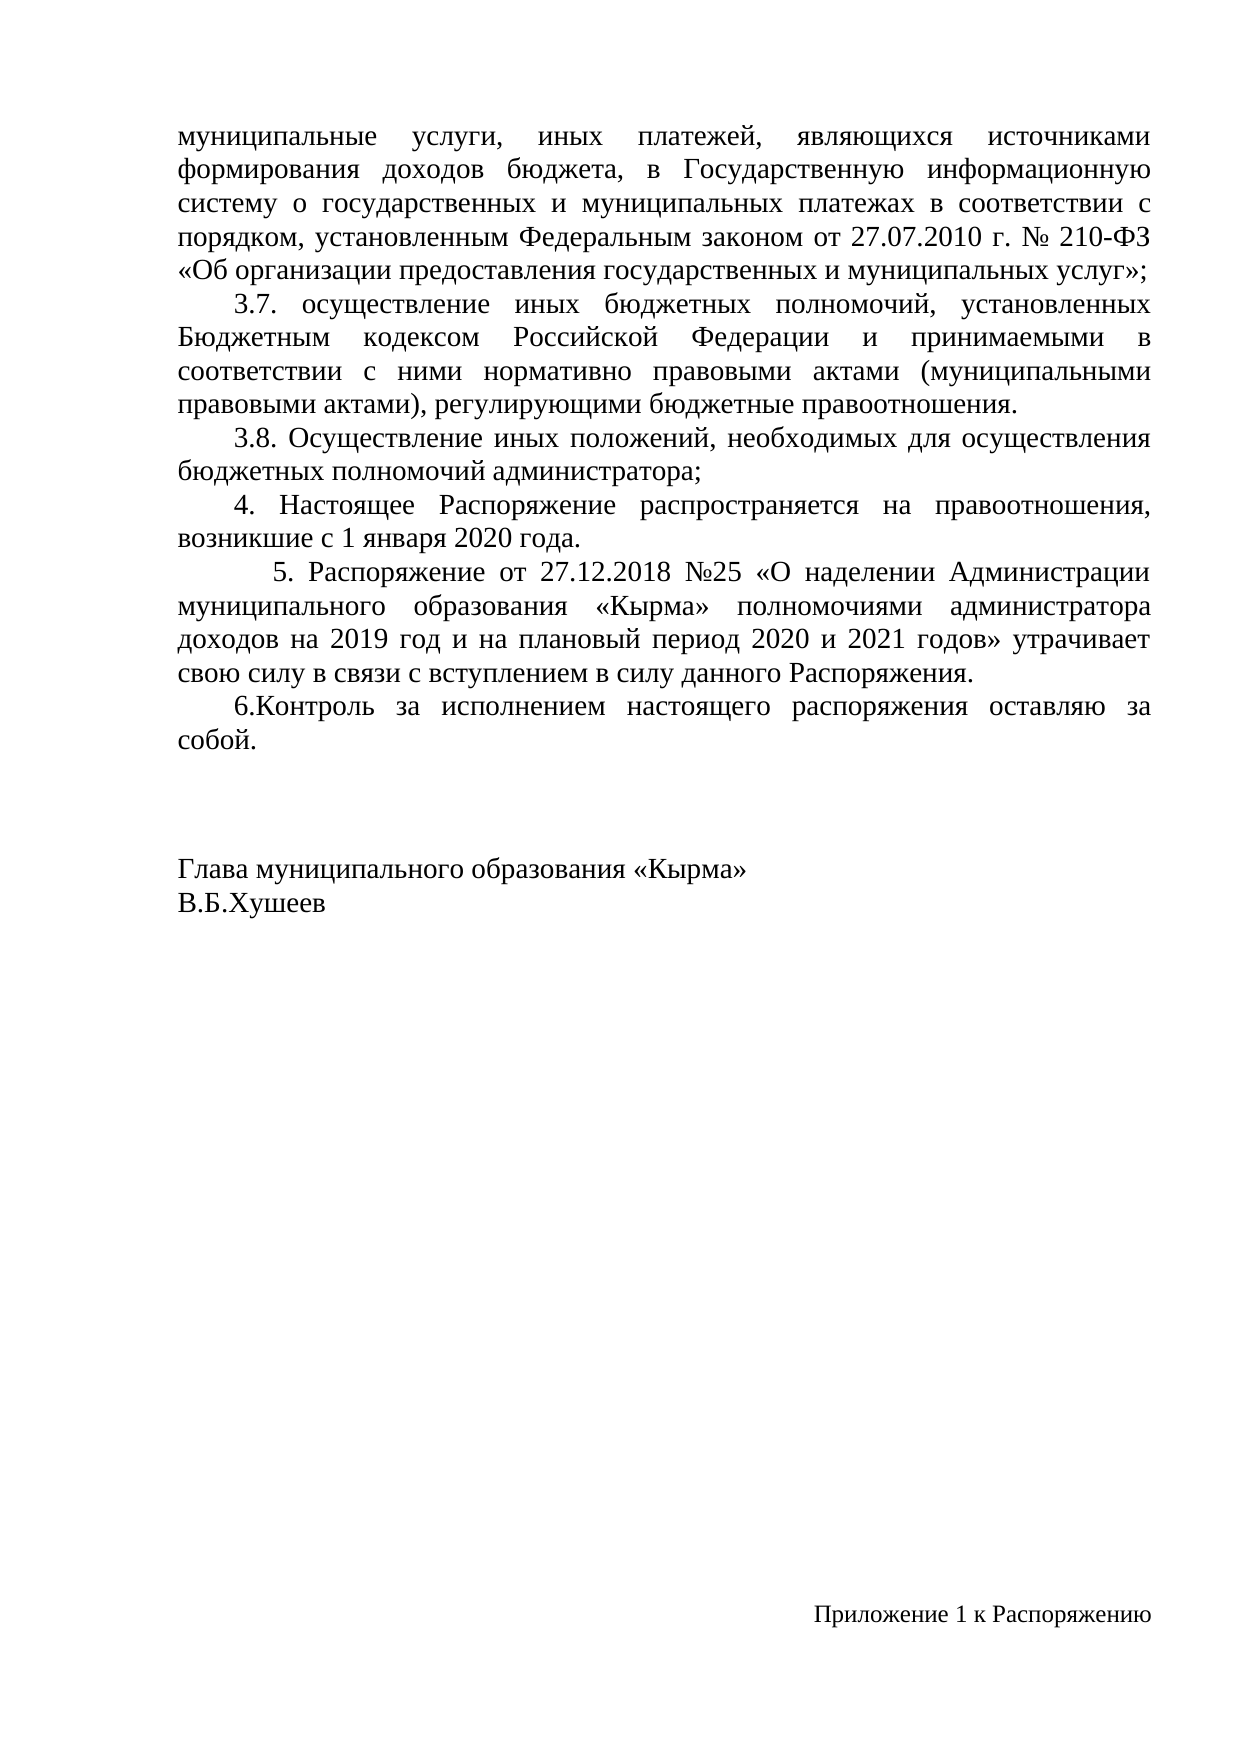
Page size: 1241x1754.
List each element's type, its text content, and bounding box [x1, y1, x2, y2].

text 3.7. осуществление иных бюджетных полномочий, установленных Бюджетным кодексом Российской Федерации и принимаемыми в соответствии с ними нормативно правовыми актами (муниципальными правовыми актами), регулирующими бюджетные правоотношения. [177, 286, 1152, 420]
text 3.8. Осуществление иных положений, необходимых для осуществления бюджетных полномочий администратора; [177, 420, 1152, 487]
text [177, 118, 1152, 286]
text Приложение 1 к Распоряжению [177, 1599, 1152, 1627]
text 5. Распоряжение от 27.12.2018 №25 «О наделении Администрации муниципального образования «Кырма» полномочиями администратора доходов на 2019 год и на плановый период 2020 и 2021 годов» утрачивает свою силу в связи с вступлением в силу данного Распоряжения. [177, 554, 1152, 688]
text 4. Настоящее Распоряжение распространяется на правоотношения, возникшие с 1 января 2020 года. [177, 487, 1152, 554]
text Глава муниципального образования «Кырма» [177, 851, 1152, 885]
text 6.Контроль за исполнением настоящего распоряжения оставляю за собой. [177, 688, 1152, 755]
text В.Б.Хушеев [177, 885, 1152, 918]
